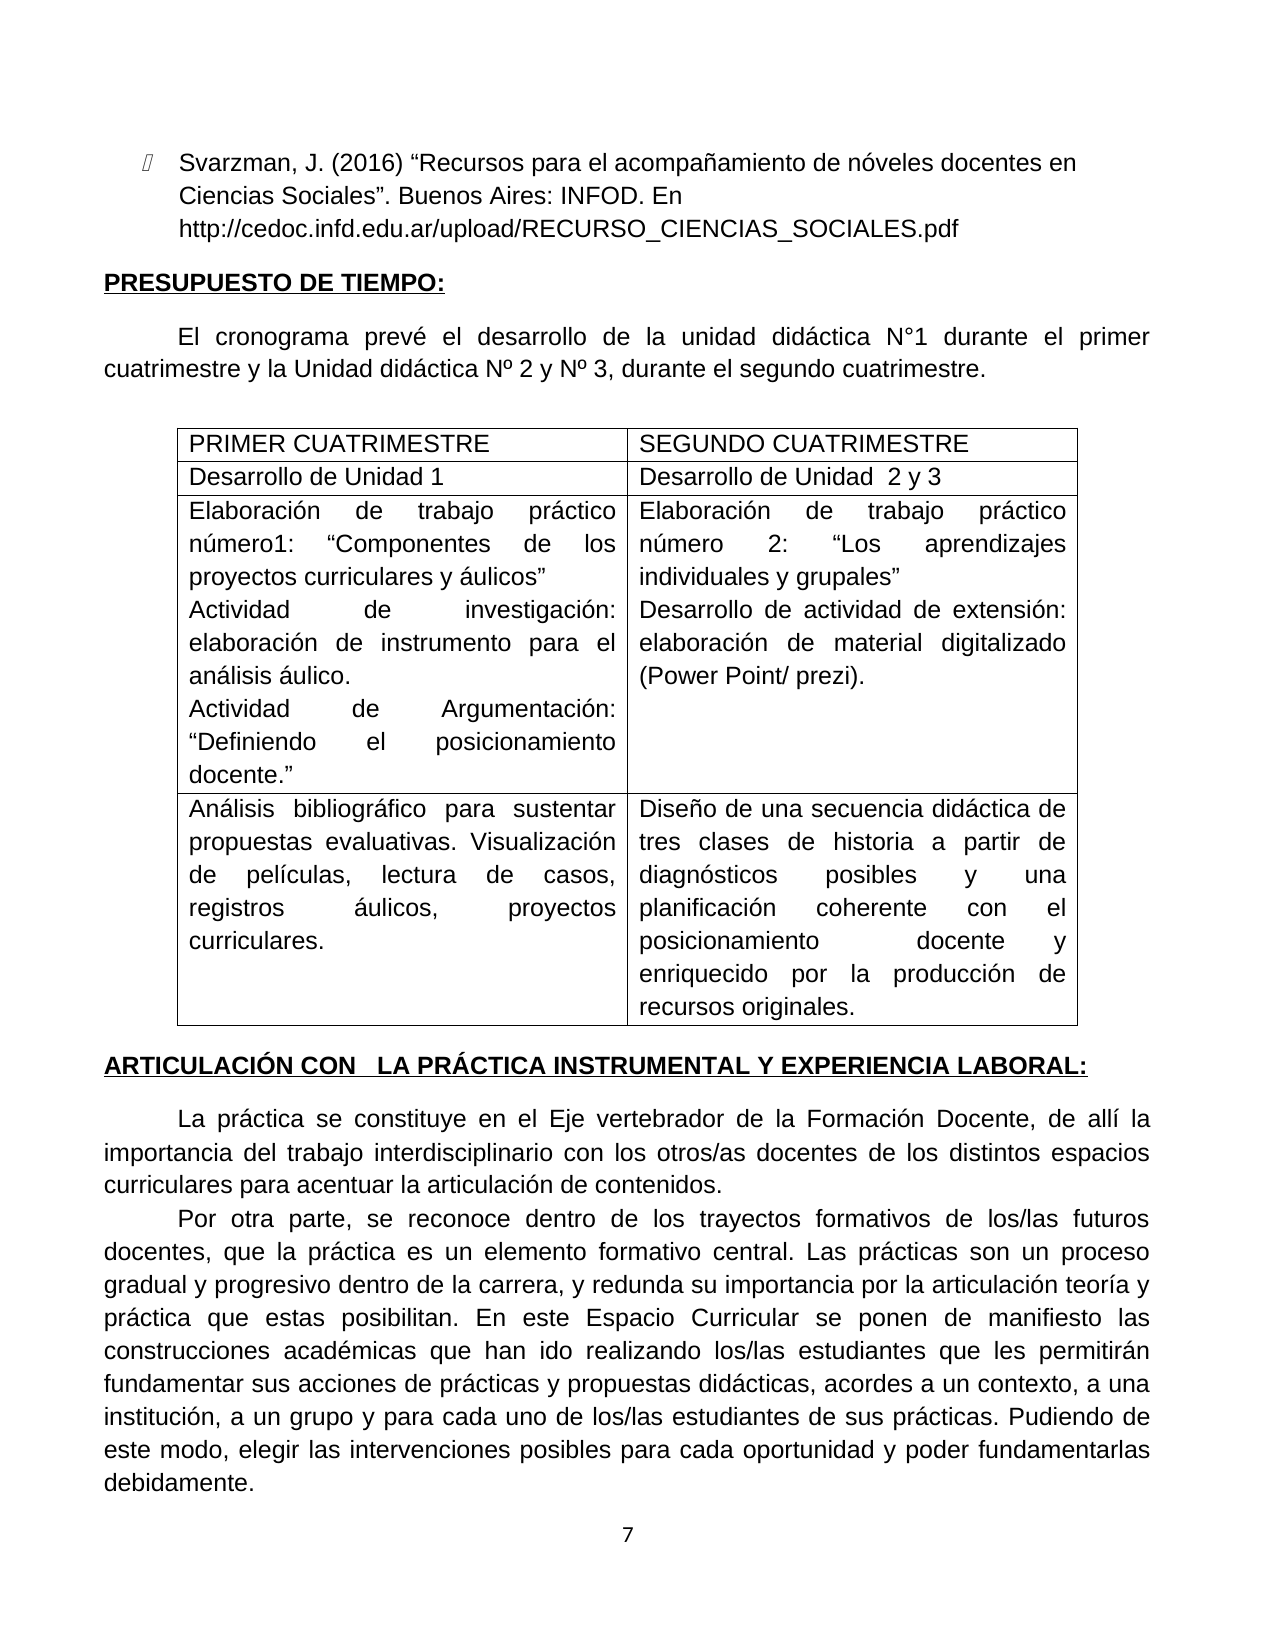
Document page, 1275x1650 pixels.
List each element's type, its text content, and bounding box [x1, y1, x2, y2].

text Por otra parte, se reconoce dentro de los trayectos formativos de los/las futuros docentes, que la práctica es un elemento formativo central. Las prácticas son un proceso gradual y progresivo dentro de la carrera, y redunda su importancia por la articulación teoría y práctica que estas posibilitan. En este Espacio Curricular se ponen de manifiesto las construcciones académicas que han ido realizando los/las estudiantes que les permitirán fundamentar sus acciones de prácticas y propuestas didácticas, acordes a un contexto, a una institución, a un grupo y para cada uno de los/las estudiantes de sus prácticas. Pudiendo de este modo, elegir las intervenciones posibles para cada oportunidad y poder fundamentarlas debidamente. [103, 1203, 1152, 1496]
table_cell Análisis bibliográfico para sustentar propuestas evaluativas. Visualización de películas, lectura de casos, registros áulicos, proyectos curriculares. [178, 794, 627, 1024]
table_cell Elaboración de trabajo práctico número1: “Componentes de los proyectos curriculares y áulicos” Actividad de investigación: elaboración de instrumento para el análisis áulico. Actividad de Argumentación: “Definiendo el posicionamiento docente.” [178, 496, 627, 793]
text PRESUPUESTO DE TIEMPO: [103, 268, 1152, 296]
text El cronograma prevé el desarrollo de la unidad didáctica N°1 durante el primer cuatrimestre y la Unidad didáctica Nº 2 y Nº 3, durante el segundo cuatrimestre. [103, 321, 1152, 383]
text ARTICULACIÓN CON LA PRÁCTICA INSTRUMENTAL Y EXPERIENCIA LABORAL: [103, 784, 1152, 1079]
table_cell Diseño de una secuencia didáctica de tres clases de historia a partir de diagnósticos posibles y una planificación coherente con el posicionamiento docente y enriquecido por la producción de recursos originales. [628, 794, 1077, 1024]
table_cell Desarrollo de Unidad 1 [178, 462, 627, 495]
list Svarzman, J. (2016) “Recursos para el acompañamiento de nóveles docentes en Ciencias Sociales”. Buenos Aires: INFOD. En http://cedoc.infd.edu.ar/upload/RECURSO_CIENCIAS_SOCIALES.pdf [141, 148, 1152, 242]
text La práctica se constituye en el Eje vertebrador de la Formación Docente, de allí la importancia del trabajo interdisciplinario con los otros/as docentes de los distintos espacios curriculares para acentuar la articulación de contenidos. [103, 1104, 1152, 1199]
table_header PRIMER CUATRIMESTRE [178, 429, 627, 461]
table_header SEGUNDO CUATRIMESTRE [628, 429, 1077, 461]
table_cell Elaboración de trabajo práctico número 2: “Los aprendizajes individuales y grupales” Desarrollo de actividad de extensión: elaboración de material digitalizado (Power Point/ prezi). [628, 496, 1077, 793]
table_cell Desarrollo de Unidad 2 y 3 [628, 462, 1077, 495]
